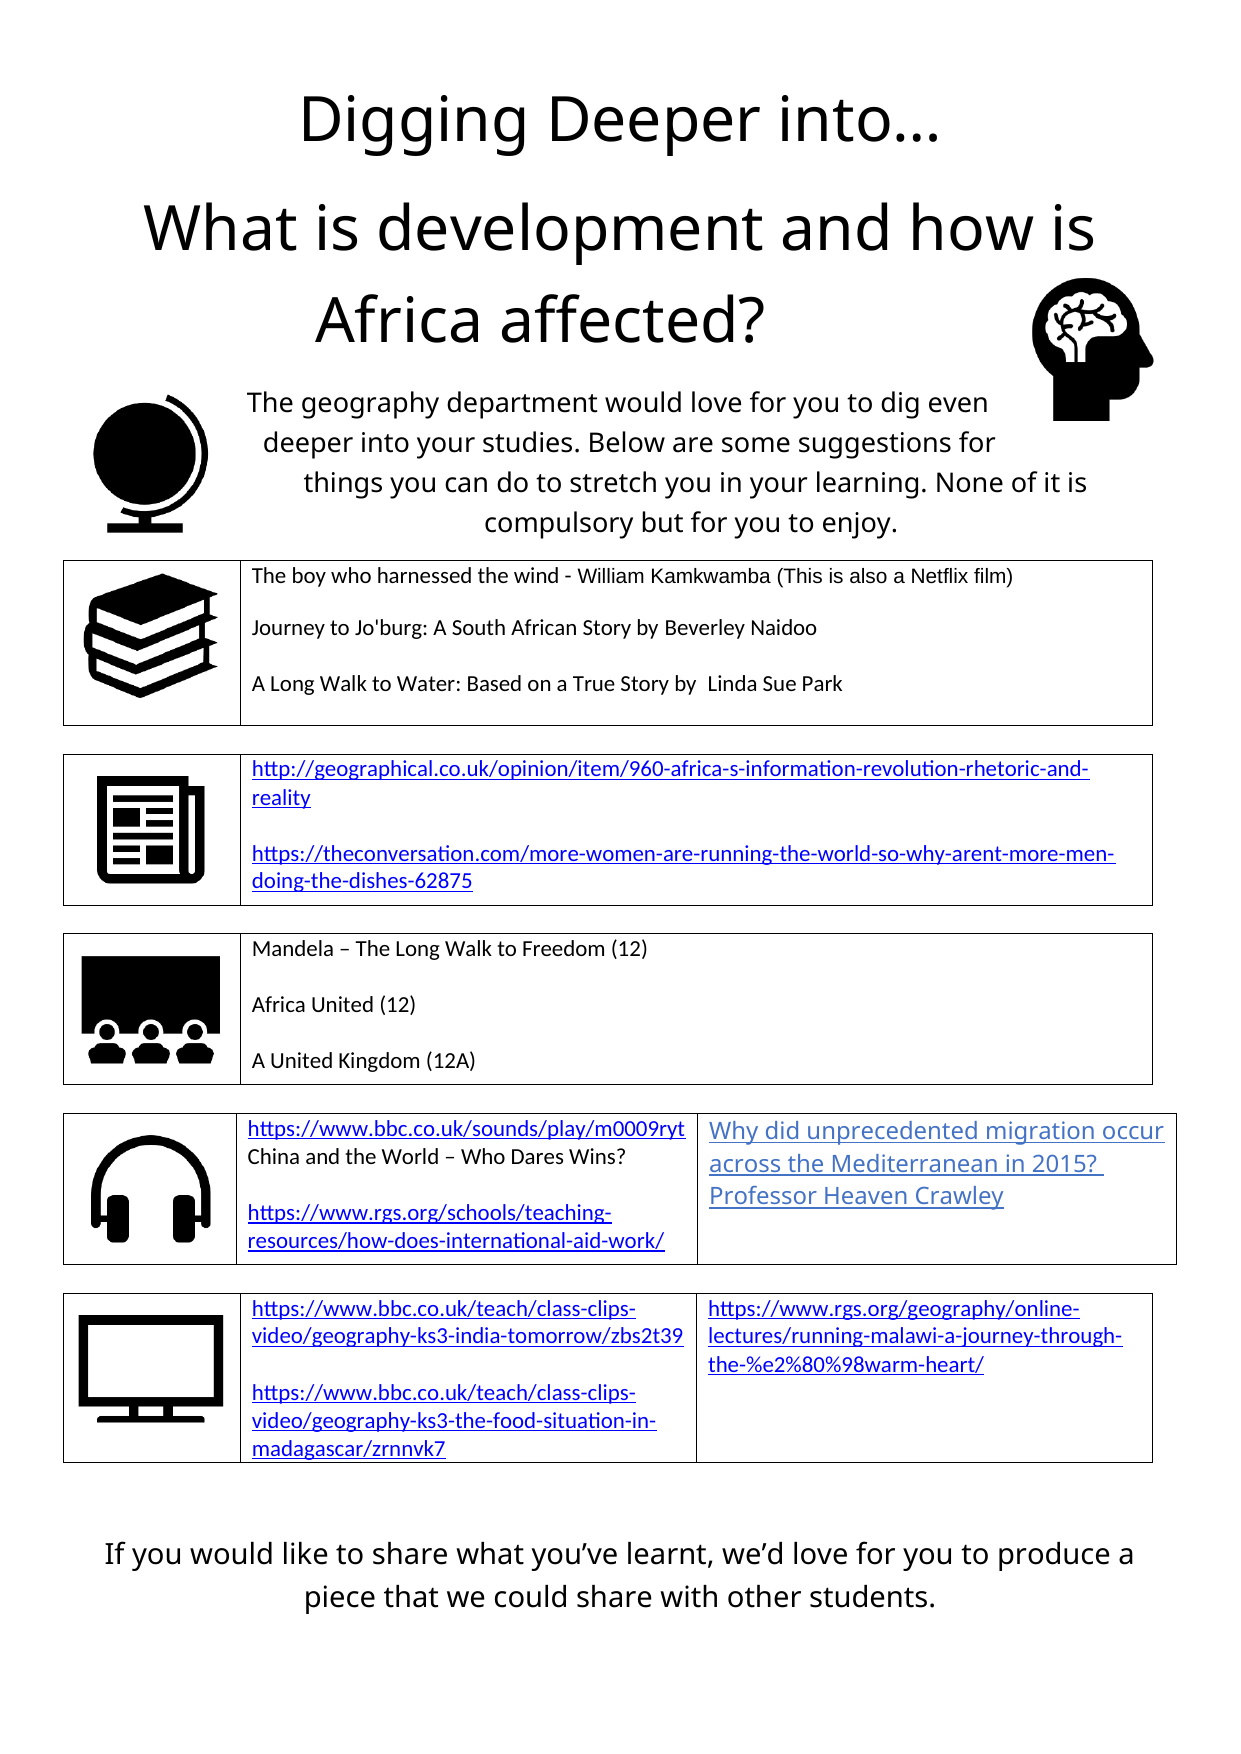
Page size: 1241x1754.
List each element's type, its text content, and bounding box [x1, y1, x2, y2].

text The geography department would love for you to dig even deeper into your studies. Below are some suggestions for things you can do to stretch you in your learning. None of it is compulsory but for you to enjoy. [75, 384, 1165, 540]
picture [75, 1113, 226, 1264]
table_header [226, 1114, 236, 1264]
table_header Mandela – The Long Walk to Freedom (12) Africa United (12) A United Kingdom (12A) [241, 934, 1152, 1084]
table_header [64, 1294, 240, 1462]
table_header [64, 1114, 75, 1264]
table_header https://www.bbc.co.uk/sounds/play/m0009ryt China and the World – Who Dares Wins? https://www.rgs.org/schools/teaching-resources/how-does-international-aid-work/ [237, 1114, 697, 1264]
picture [75, 754, 226, 905]
text If you would like to share what you’ve learnt, we’d love for you to produce a piece that we could share with other students. [75, 1490, 1165, 1616]
table_header http://geographical.co.uk/opinion/item/960-africa-s-information-revolution-rhetoric-and-reality https://theconversation.com/more-women-are-running-the-world-so-why-arent-more-men-doing-the-dishes-62875 [241, 755, 1152, 904]
table_header The boy who harnessed the wind - William Kamkwamba (This is also a Netflix film) Journey to Jo'burg: A South African Story by Beverley Naidoo A Long Walk to Water: Based on a True Story by Linda Sue Park [241, 561, 1152, 725]
text Digging Deeper into… [75, 75, 1165, 160]
table_header [64, 561, 240, 725]
table_header [64, 934, 75, 1084]
table_header https://www.rgs.org/geography/online-lectures/running-malawi-a-journey-through-the-%e2%80%98warm-heart/ [697, 1294, 1152, 1462]
picture [75, 934, 226, 1085]
table_header [64, 755, 75, 904]
table_header https://www.bbc.co.uk/teach/class-clips-video/geography-ks3-india-tomorrow/zbs2t39 https://www.bbc.co.uk/teach/class-clips-video/geography-ks3-the-food-situation-in-madagascar/zrnnvk7 [241, 1294, 696, 1462]
picture [87, 388, 213, 535]
picture [75, 560, 226, 711]
picture [1022, 270, 1158, 427]
table_header [226, 934, 240, 1084]
picture [75, 1293, 226, 1444]
table_header Why did unprecedented migration occur across the Mediterranean in 2015? Professor Heaven Crawley [698, 1114, 1176, 1264]
table_header [226, 755, 240, 904]
text What is development and how is Africa affected? [75, 183, 1165, 361]
